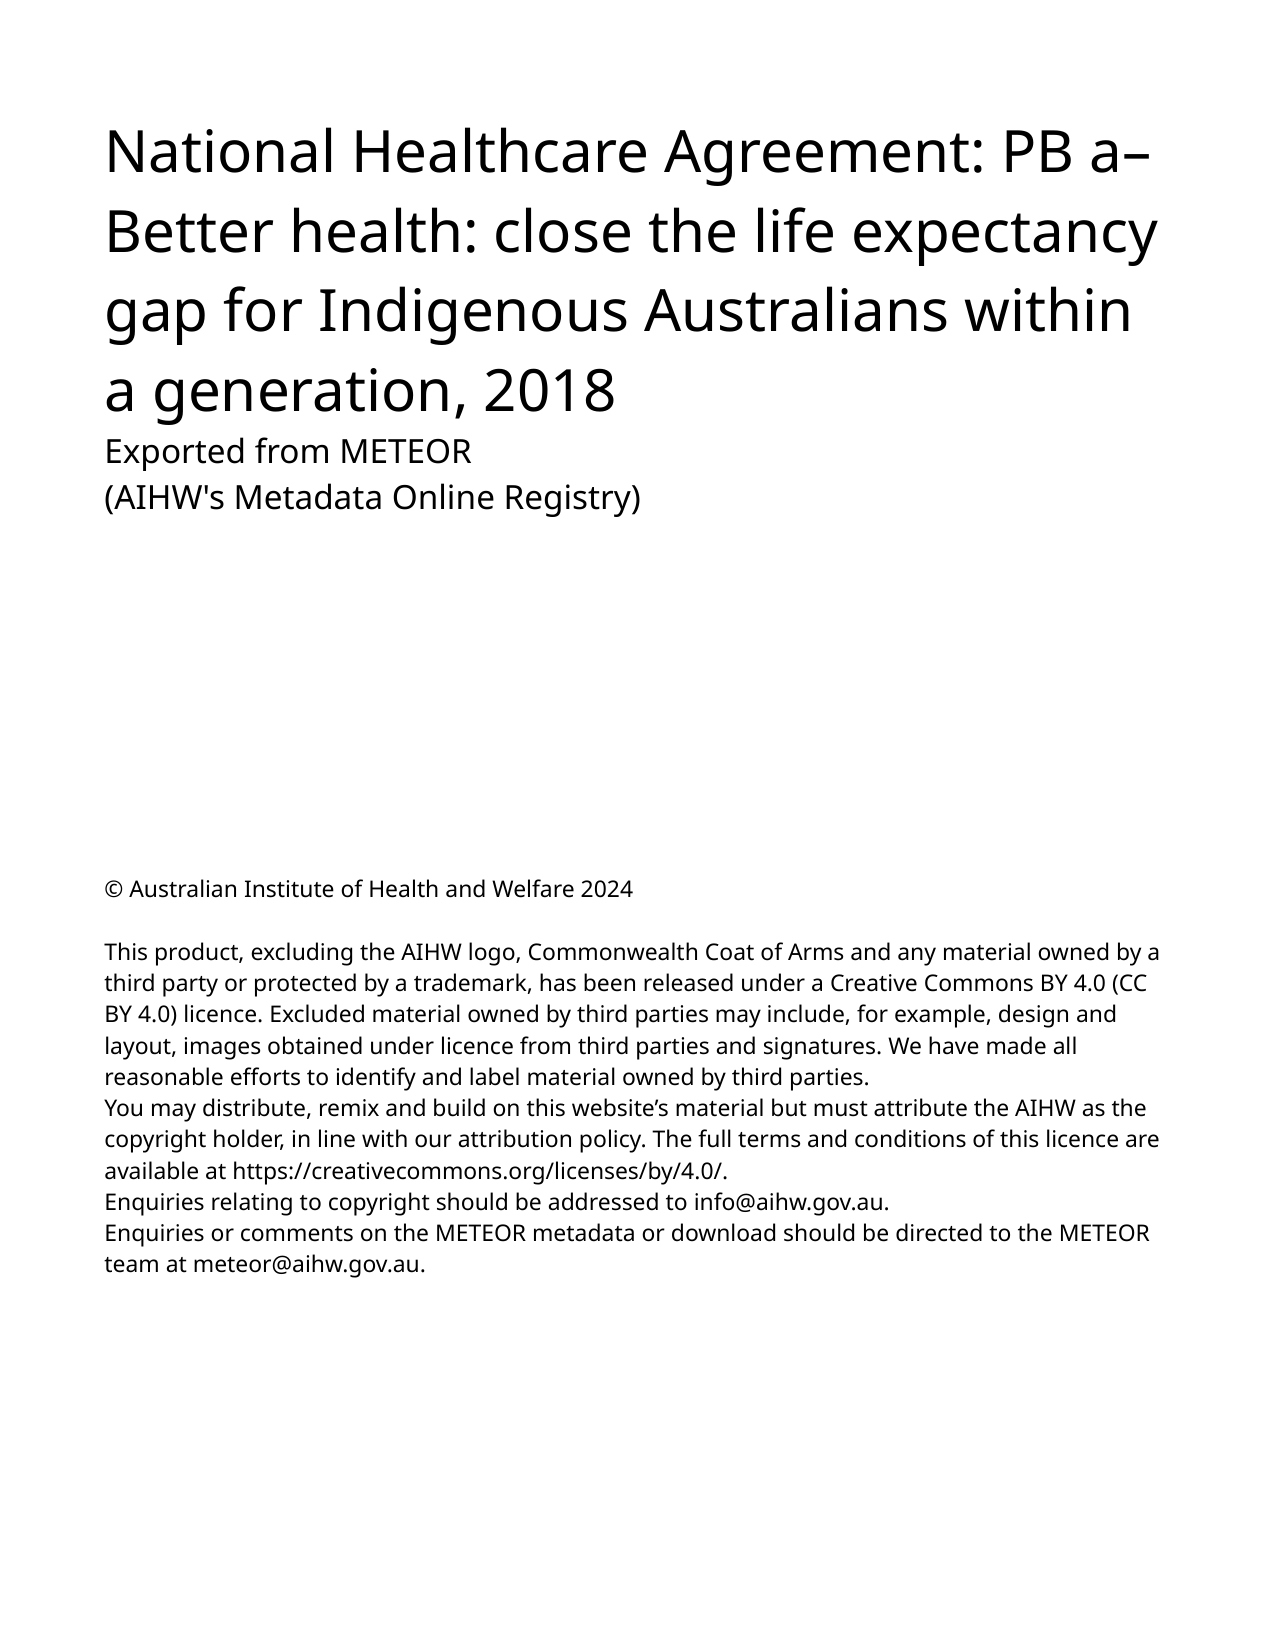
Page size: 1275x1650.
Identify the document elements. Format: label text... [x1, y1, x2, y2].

subtitle Exported from METEOR [104, 428, 1171, 474]
text Enquiries relating to copyright should be addressed to info@aihw.gov.au. [104, 1186, 1171, 1217]
text Enquiries or comments on the METEOR metadata or download should be directed to the METEOR team at meteor@aihw.gov.au. [104, 1217, 1171, 1279]
text This product, excluding the AIHW logo, Commonwealth Coat of Arms and any material owned by a third party or protected by a trademark, has been released under a Creative Commons BY 4.0 (CC BY 4.0) licence. Excluded material owned by third parties may include, for example, design and layout, images obtained under licence from third parties and signatures. We have made all reasonable efforts to identify and label material owned by third parties. [104, 936, 1171, 1092]
title National Healthcare Agreement: PB a–Better health: close the life expectancy gap for Indigenous Australians within a generation, 2018 [104, 110, 1171, 428]
text You may distribute, remix and build on this website’s material but must attribute the AIHW as the copyright holder, in line with our attribution policy. The full terms and conditions of this licence are available at https://creativecommons.org/licenses/by/4.0/. [104, 1092, 1171, 1186]
text © Australian Institute of Health and Welfare 2024 [104, 873, 1171, 904]
subtitle (AIHW's Metadata Online Registry) [104, 474, 1171, 519]
